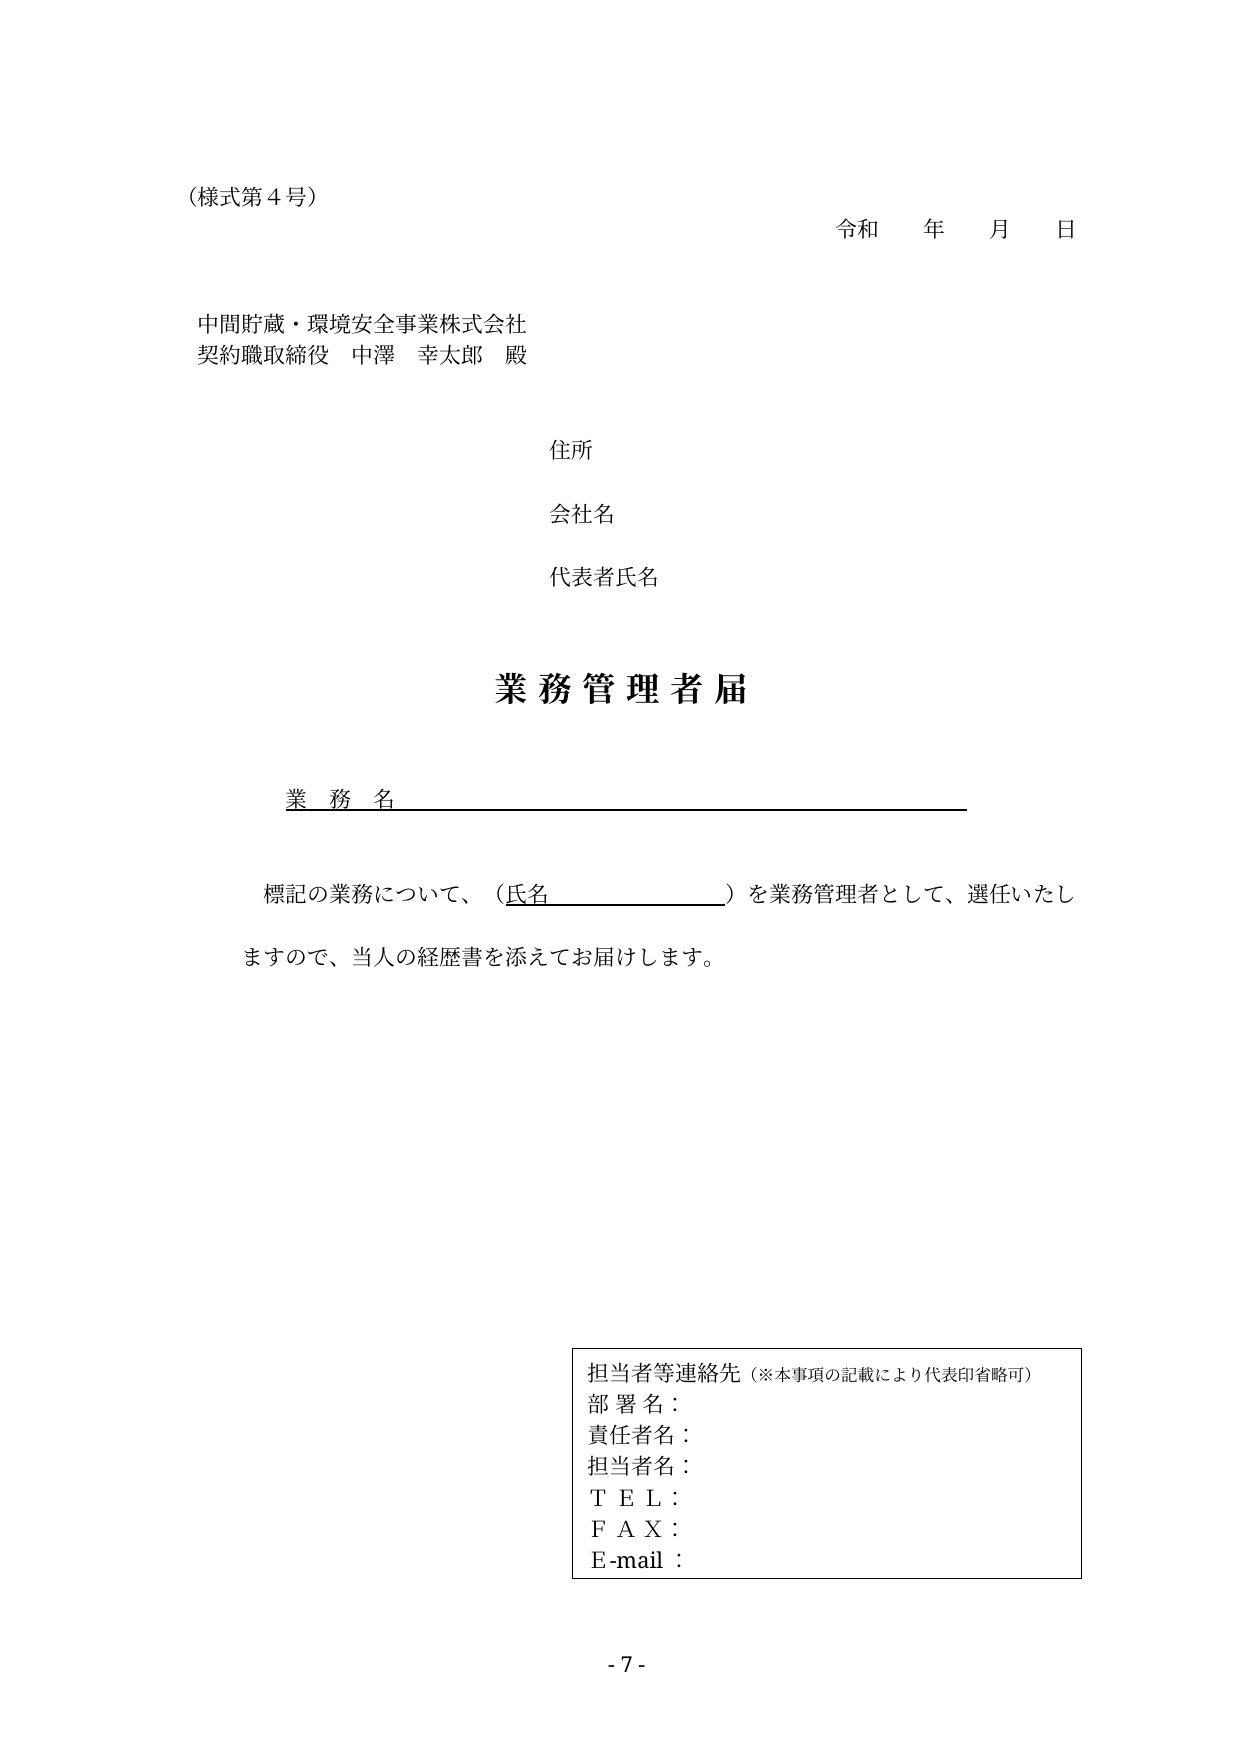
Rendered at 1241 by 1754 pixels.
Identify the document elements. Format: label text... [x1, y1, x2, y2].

text （様式第４号） [176, 180, 1077, 212]
text 業 務 名 [176, 782, 1077, 814]
text 令和 年 月 日 [176, 212, 1077, 244]
text 業務管理者届 [176, 655, 1077, 719]
text 中間貯蔵・環境安全事業株式会社 [176, 307, 1077, 339]
text 住所 [176, 434, 1077, 465]
text ますので、当人の経歴書を添えてお届けします。 [176, 940, 1077, 972]
text 代表者氏名 [176, 560, 1077, 592]
text 標記の業務について、（氏名 ）を業務管理者として、選任いたし [176, 877, 1077, 909]
text 会社名 [176, 497, 1077, 529]
text 契約職取締役 中澤 幸太郎 殿 [176, 339, 1077, 370]
